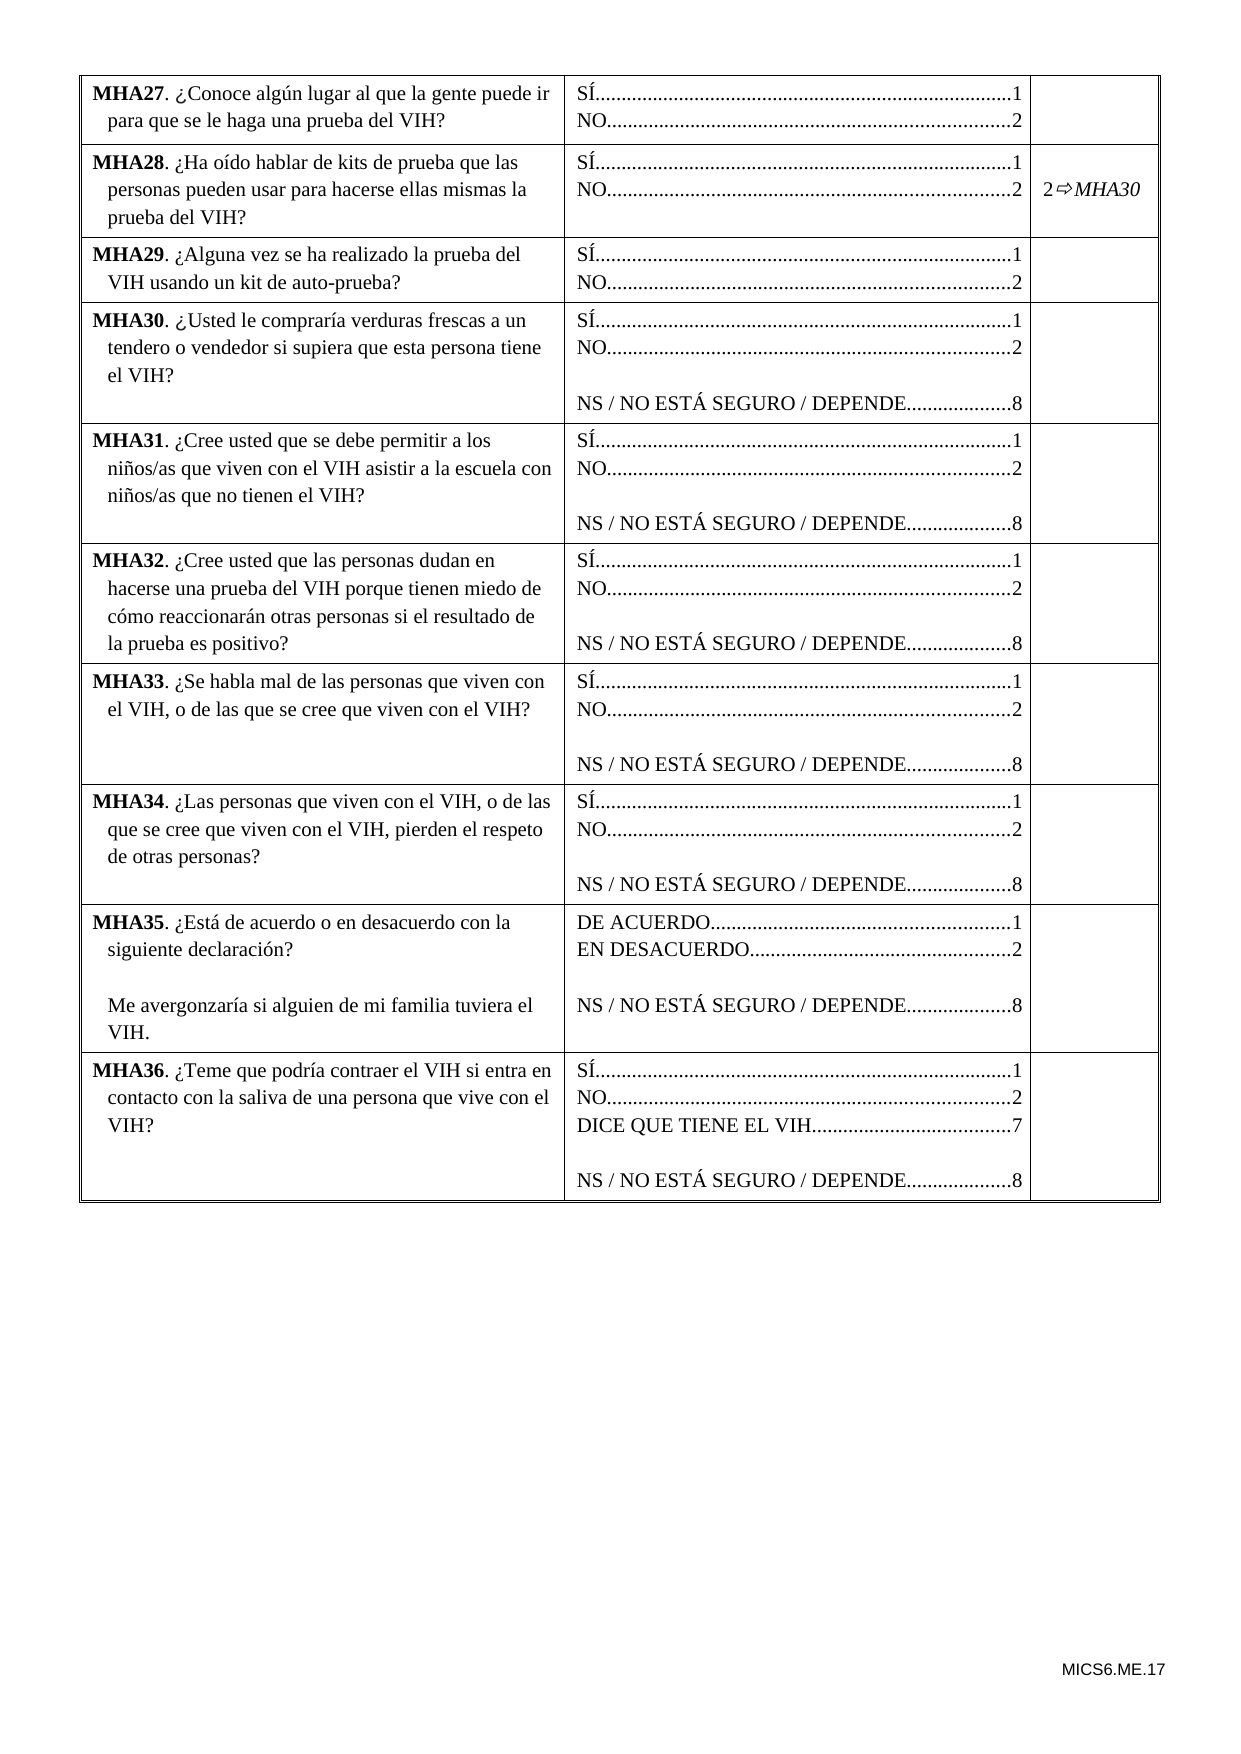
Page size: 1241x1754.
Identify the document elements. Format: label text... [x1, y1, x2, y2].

table_cell [1031, 303, 1158, 422]
table_cell MHA28. ¿Ha oído hablar de kits de prueba que las personas pueden usar para hacerse ellas mismas la prueba del VIH? [82, 145, 564, 237]
table_cell 2MHA30 [1031, 145, 1158, 237]
table_cell MHA36. ¿Teme que podría contraer el VIH si entra en contacto con la saliva de una persona que vive con el VIH? [82, 1053, 564, 1200]
table_cell [1031, 544, 1158, 663]
table_cell [1031, 785, 1158, 904]
table_cell MHA31. ¿Cree usted que se debe permitir a los niños/as que viven con el VIH asistir a la escuela con niños/as que no tienen el VIH? [82, 424, 564, 543]
table_cell [1031, 664, 1158, 784]
table_cell [1031, 905, 1158, 1052]
table_cell sí 1 No 2 ns / No está seguro / Depende 8 [565, 544, 1030, 663]
table_cell MHA35. ¿Está de acuerdo o en desacuerdo con la siguiente declaración? Me avergonzaría si alguien de mi familia tuviera el VIH. [82, 905, 564, 1052]
table_cell [1031, 238, 1158, 302]
table_cell MHA29. ¿Alguna vez se ha realizado la prueba del VIH usando un kit de auto-prueba? [82, 238, 564, 302]
table_cell sí 1 No 2 [565, 76, 1030, 144]
table_cell MHA27. ¿Conoce algún lugar al que la gente puede ir para que se le haga una prueba del VIH? [82, 76, 564, 144]
table_cell sí 1 No 2 dice que tiene el VIH 7 ns / No está seguro / Depende 8 [565, 1053, 1030, 1200]
table_cell sí 1 No 2 ns / No está seguro / Depende 8 [565, 303, 1030, 422]
table_cell MHA32. ¿Cree usted que las personas dudan en hacerse una prueba del VIH porque tienen miedo de cómo reaccionarán otras personas si el resultado de la prueba es positivo? [82, 544, 564, 663]
table_cell MHA33. ¿Se habla mal de las personas que viven con el VIH, o de las que se cree que viven con el VIH? [82, 664, 564, 784]
table_cell sí 1 No 2 ns / No está seguro / Depende 8 [565, 664, 1030, 784]
table_cell sí 1 No 2 ns / No está seguro / Depende 8 [565, 785, 1030, 904]
table_cell sí 1 No 2 [565, 145, 1030, 237]
table_cell MHA34. ¿Las personas que viven con el VIH, o de las que se cree que viven con el VIH, pierden el respeto de otras personas? [82, 785, 564, 904]
table_cell sí 1 No 2 ns / No está seguro / Depende 8 [565, 424, 1030, 543]
table_cell [1031, 1053, 1158, 1200]
table_cell MHA30. ¿Usted le compraría verduras frescas a un tendero o vendedor si supiera que esta persona tiene el VIH? [82, 303, 564, 422]
table_cell sí 1 No 2 [565, 238, 1030, 302]
table_cell de acuerdo 1 en desacuerdo 2 ns / No está seguro / Depende 8 [565, 905, 1030, 1052]
table_cell [1031, 76, 1158, 144]
table_cell [1031, 424, 1158, 543]
